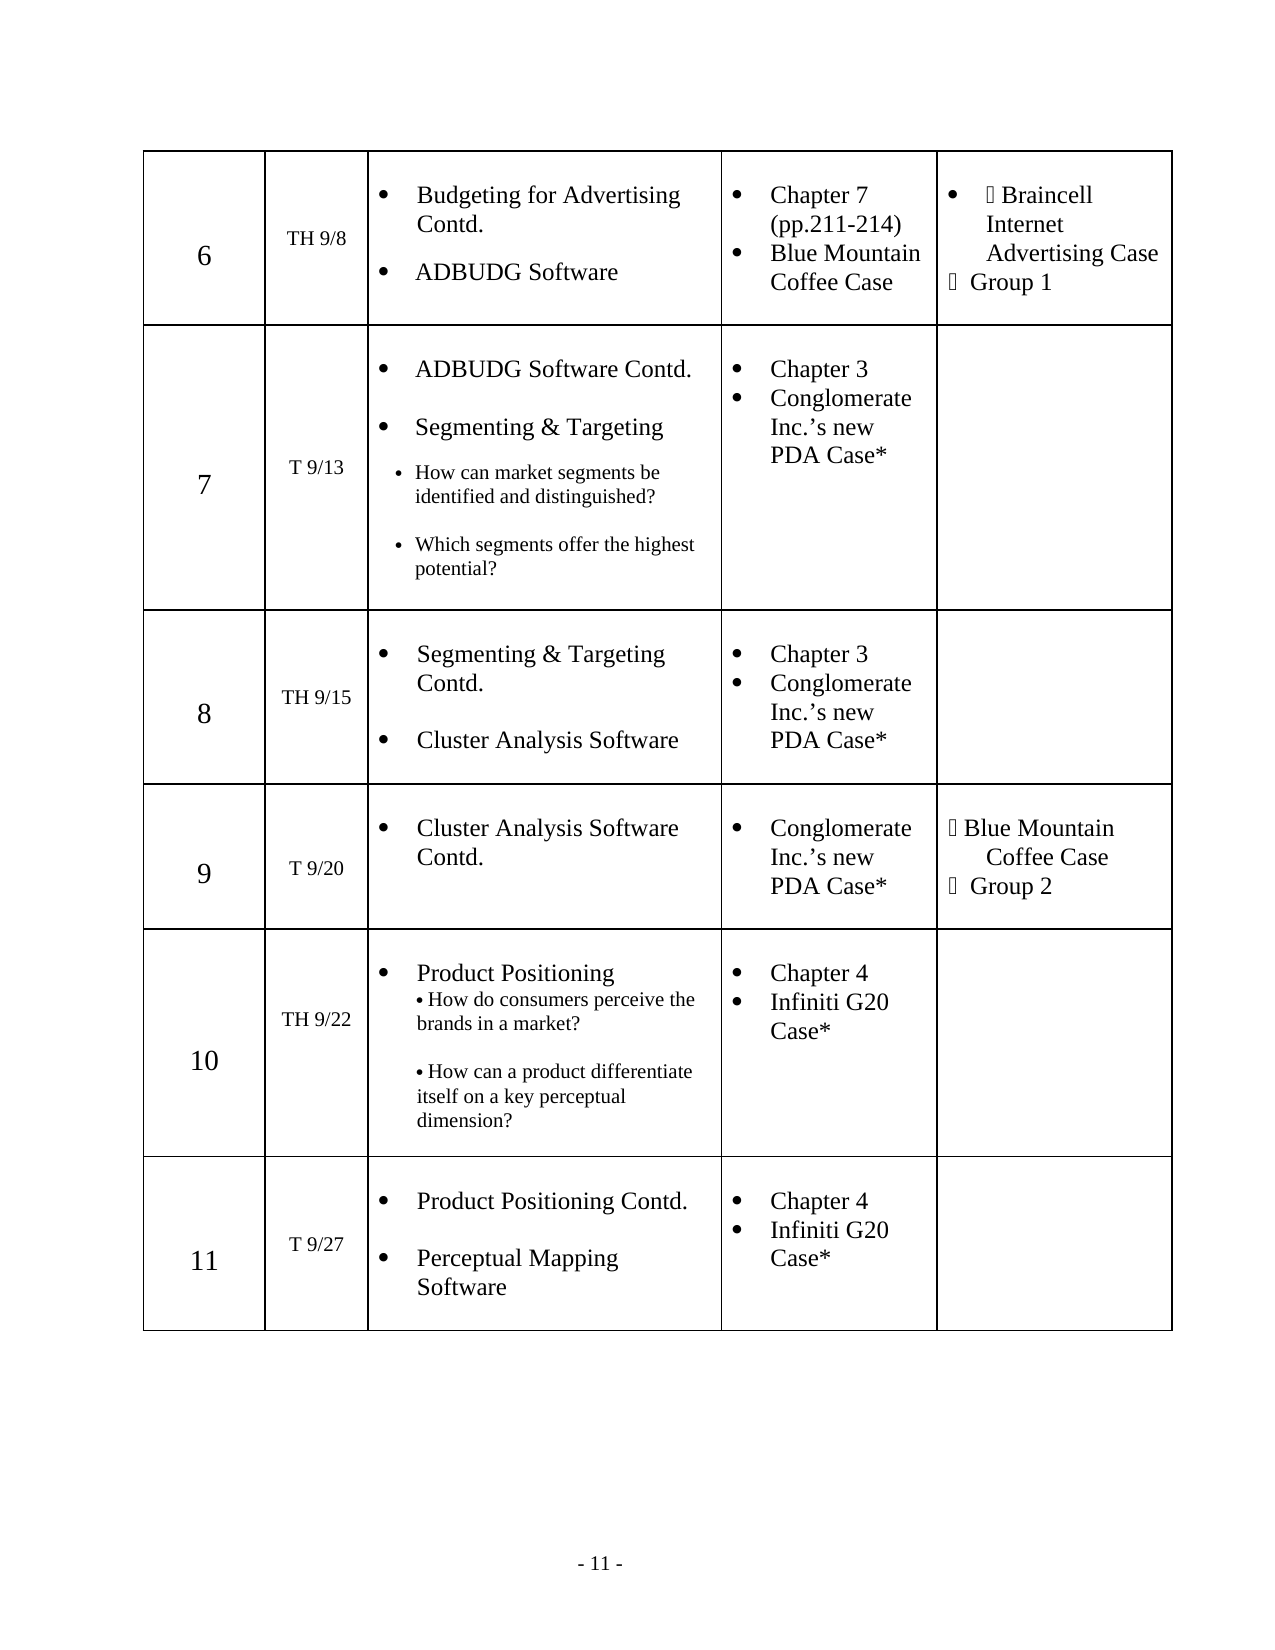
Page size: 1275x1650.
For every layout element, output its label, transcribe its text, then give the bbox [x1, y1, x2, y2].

table_cell 9 [144, 785, 264, 928]
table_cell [722, 152, 936, 324]
table_cell 8 [144, 611, 264, 783]
table_cell ADBUDG Software Contd. Segmenting & Targeting How can market segments be identified and distinguished? Which segments offer the highest potential? [369, 326, 721, 609]
table_cell Segmenting & Targeting Contd. Cluster Analysis Software [369, 611, 721, 783]
table_cell T 9/20 [266, 785, 367, 928]
table_cell Braincell Internet Advertising Case Group 1 [938, 152, 1171, 324]
table_cell TH 9/8 [266, 152, 367, 324]
table_cell 11 [144, 1157, 264, 1330]
table_cell [938, 930, 1171, 1156]
table_cell T 9/27 [266, 1157, 367, 1330]
table_cell Product Positioning How do consumers perceive the brands in a market? How can a product differentiate itself on a key perceptual dimension? [369, 930, 721, 1156]
table_cell Product Positioning Contd. Perceptual Mapping Software [369, 1157, 721, 1330]
table_cell TH 9/22 [266, 930, 367, 1156]
table_cell 6 [144, 152, 264, 324]
table_cell Blue Mountain Coffee Case Group 2 [938, 785, 1171, 928]
table_cell Chapter 3 Conglomerate Inc.’s new PDA Case* [722, 326, 936, 609]
table_cell Cluster Analysis Software Contd. [369, 785, 721, 928]
table_cell Conglomerate Inc.’s new PDA Case* [722, 785, 936, 928]
table_cell 10 [144, 930, 264, 1156]
table_cell Chapter 4 Infiniti G20 Case* [722, 1157, 936, 1330]
table_cell Chapter 3 Conglomerate Inc.’s new PDA Case* [722, 611, 936, 783]
table_cell Budgeting for Advertising Contd. ADBUDG Software [369, 152, 721, 324]
table_cell [938, 1157, 1171, 1330]
table_cell Chapter 4 Infiniti G20 Case* [722, 930, 936, 1156]
table_cell 7 [144, 326, 264, 609]
table_cell [938, 326, 1171, 609]
table_cell T 9/13 [266, 326, 367, 609]
table_cell TH 9/15 [266, 611, 367, 783]
table_cell [938, 611, 1171, 783]
